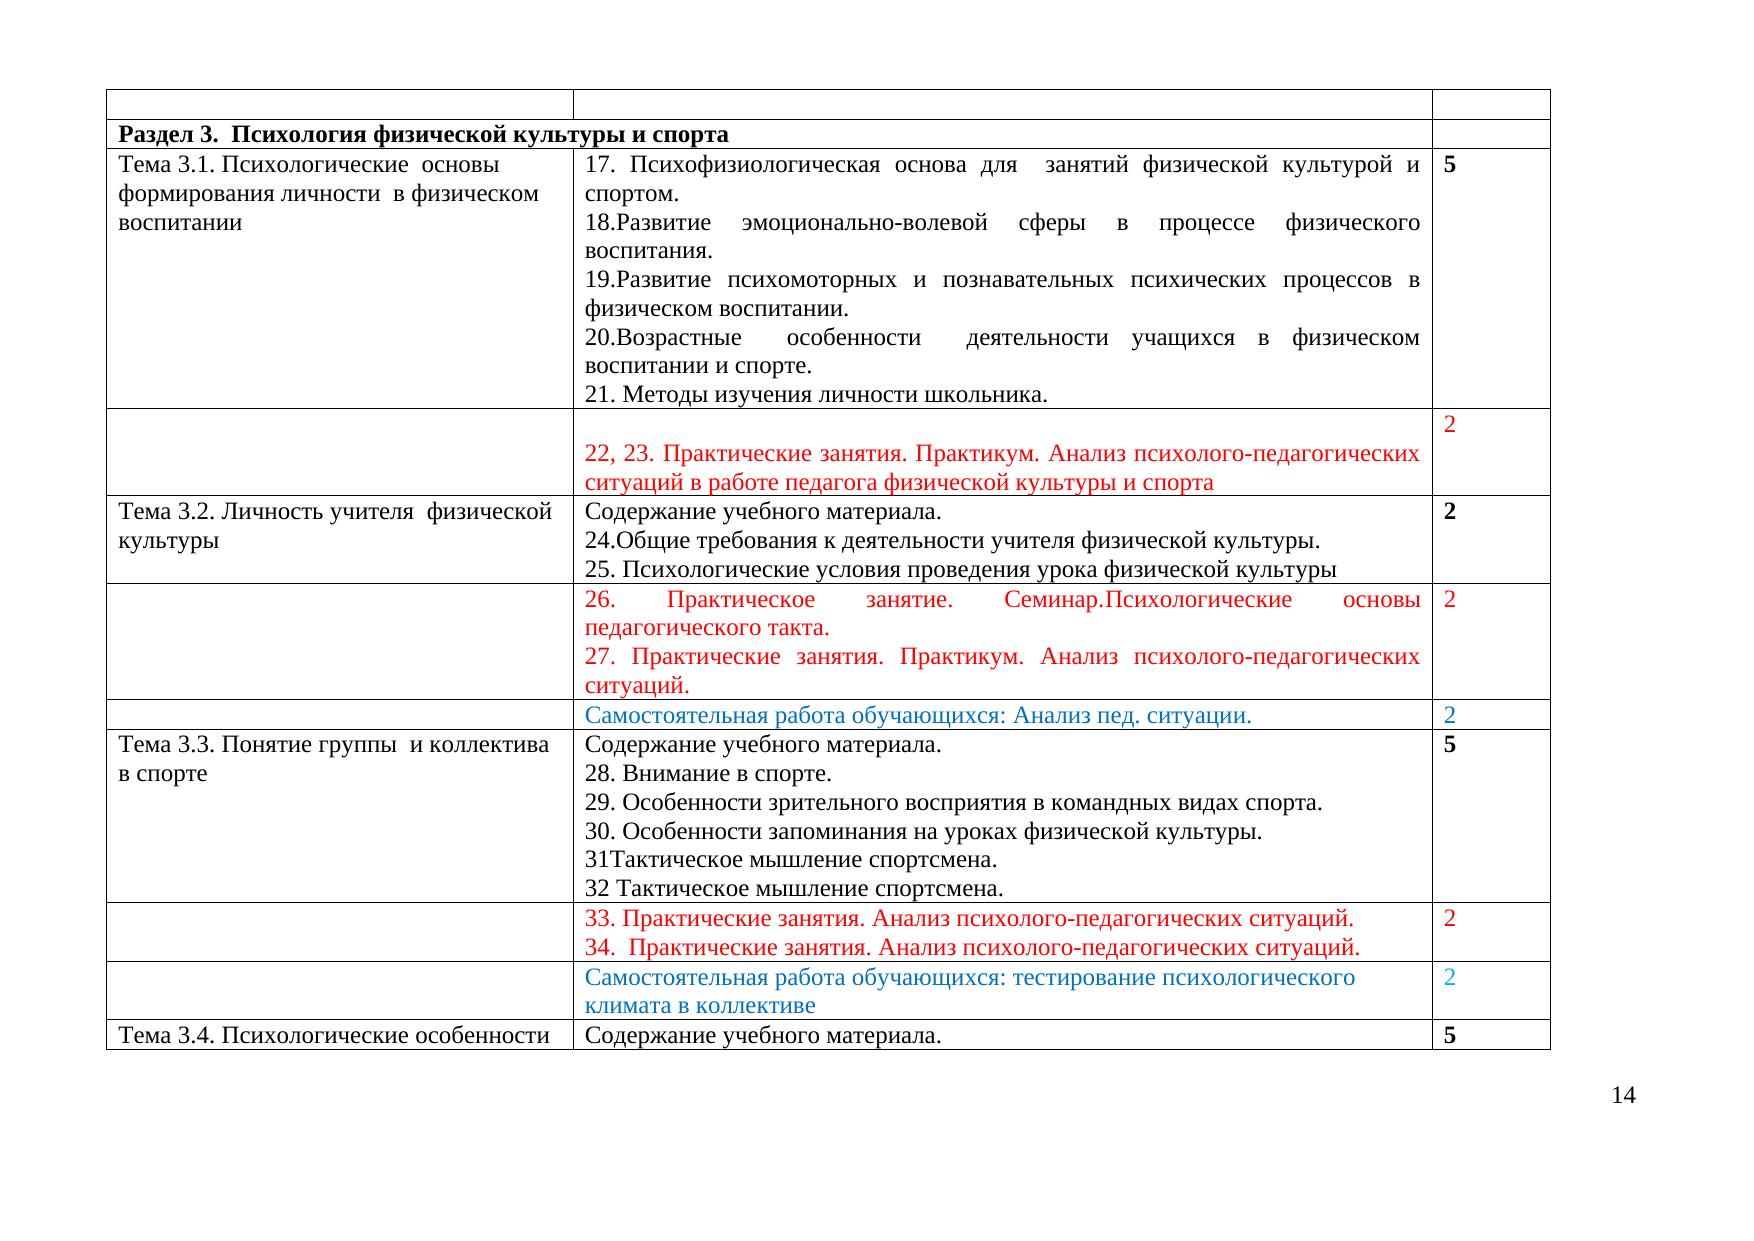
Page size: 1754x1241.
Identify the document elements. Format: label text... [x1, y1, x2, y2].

table_cell 2 [1433, 903, 1550, 961]
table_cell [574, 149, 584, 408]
table_cell 2 [1433, 700, 1550, 728]
table_cell [107, 962, 573, 1019]
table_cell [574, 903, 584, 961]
table_cell [107, 903, 573, 961]
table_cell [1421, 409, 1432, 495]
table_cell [107, 1020, 573, 1049]
table_cell 2 [1433, 962, 1550, 1019]
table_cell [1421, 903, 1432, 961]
table_cell 2 [1433, 409, 1550, 495]
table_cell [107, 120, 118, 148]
table_cell Тема 3.2. Личность учителя физической культуры [107, 496, 573, 583]
table_cell Тема 3.3. Понятие группы и коллектива в спорте [107, 730, 573, 902]
table_cell 5 [1433, 1020, 1550, 1049]
table_cell 5 [1433, 149, 1550, 408]
table_cell Самостоятельная работа обучающихся: Анализ пед. ситуации. [574, 700, 1432, 728]
table_cell 2 [1433, 496, 1550, 583]
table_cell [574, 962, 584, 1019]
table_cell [574, 1020, 1432, 1049]
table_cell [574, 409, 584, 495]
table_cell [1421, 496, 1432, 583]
table_cell [107, 409, 573, 495]
table_cell 2 [1433, 584, 1550, 699]
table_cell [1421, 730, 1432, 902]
table_cell [107, 584, 573, 699]
table_cell Тема 3.1. Психологические основы формирования личности в физическом воспитании [107, 149, 573, 408]
table_cell 5 [1433, 730, 1550, 902]
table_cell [574, 90, 1432, 118]
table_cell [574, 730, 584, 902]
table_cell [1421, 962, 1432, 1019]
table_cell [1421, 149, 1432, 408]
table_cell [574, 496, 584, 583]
table_cell [1433, 120, 1550, 148]
table_cell 1 [1433, 90, 1550, 118]
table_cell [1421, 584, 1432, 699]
table_cell [107, 700, 573, 728]
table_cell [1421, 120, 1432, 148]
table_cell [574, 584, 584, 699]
table_cell [107, 90, 573, 118]
